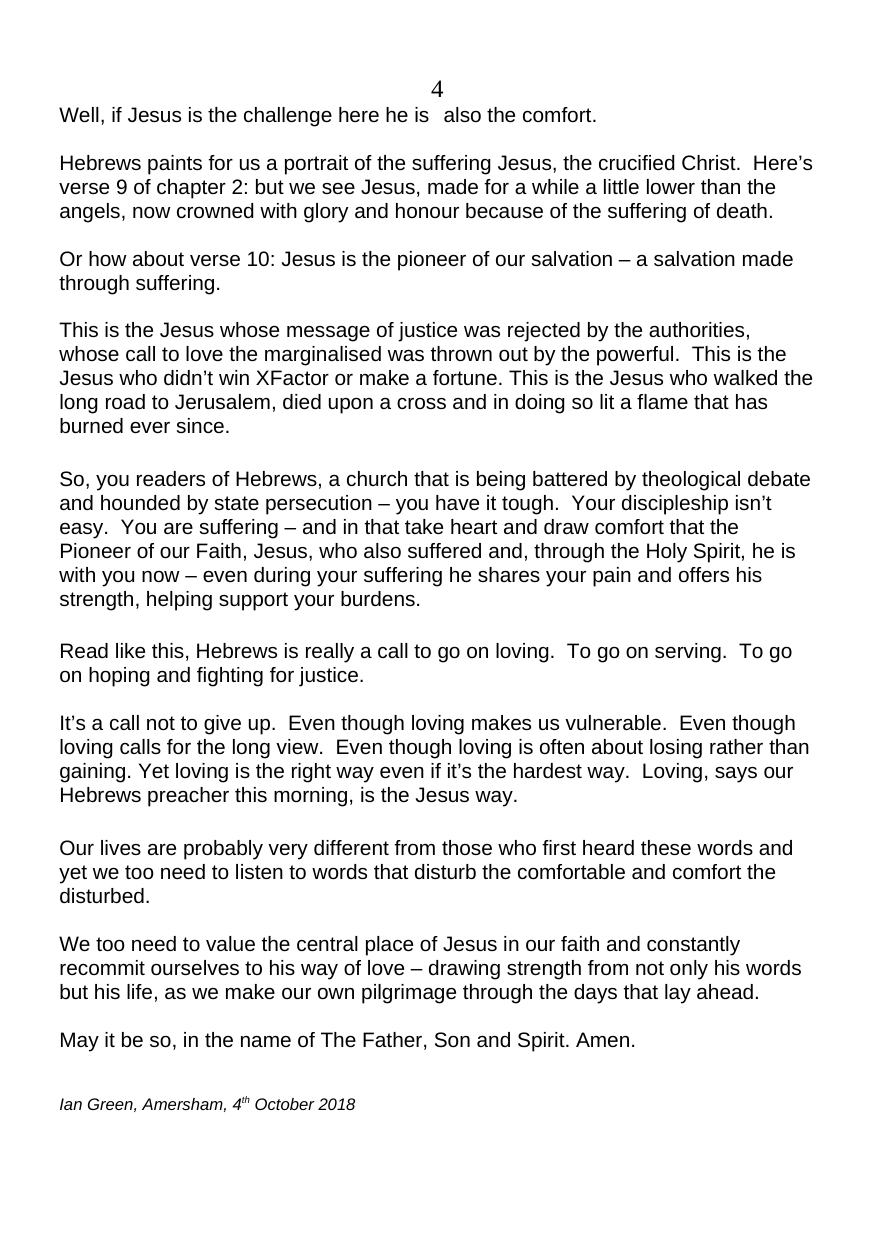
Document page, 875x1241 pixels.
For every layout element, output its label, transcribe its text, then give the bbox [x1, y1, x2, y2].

text May it be so, in the name of The Father, Son and Spirit. Amen. Ian Green, Amersham, 4th October 2018 [59, 1003, 815, 1114]
text Our lives are probably very different from those who first heard these words and yet we too need to listen to words that disturb the comfortable and comfort the disturbed. We too need to value the central place of Jesus in our faith and constantly recommit ourselves to his way of love – drawing strength from not only his words but his life, as we make our own pilgrimage through the days that lay ahead. [59, 836, 815, 1003]
text So, you readers of Hebrews, a church that is being battered by theological debate and hounded by state persecution – you have it tough. Your discipleship isn’t easy. You are suffering – and in that take heart and draw comfort that the Pioneer of our Faith, Jesus, who also suffered and, through the Holy Spirit, he is with you now – even during your suffering he shares your pain and offers his strength, helping support your burdens. [59, 467, 815, 639]
text Well, if Jesus is the challenge here he is also the comfort. Hebrews paints for us a portrait of the suffering Jesus, the crucified Christ. Here’s verse 9 of chapter 2: but we see Jesus, made for a while a little lower than the angels, now crowned with glory and honour because of the suffering of death. Or how about verse 10: Jesus is the pioneer of our salvation – a salvation made through suffering. This is the Jesus whose message of justice was rejected by the authorities, whose call to love the marginalised was thrown out by the powerful. This is the Jesus who didn’t win XFactor or make a fortune. This is the Jesus who walked the long road to Jerusalem, died upon a cross and in doing so lit a flame that has burned ever since. [59, 103, 815, 467]
text Read like this, Hebrews is really a call to go on loving. To go on serving. To go on hoping and fighting for justice. It’s a call not to give up. Even though loving makes us vulnerable. Even though loving calls for the long view. Even though loving is often about losing rather than gaining. Yet loving is the right way even if it’s the hardest way. Loving, says our Hebrews preacher this morning, is the Jesus way. [59, 639, 815, 836]
